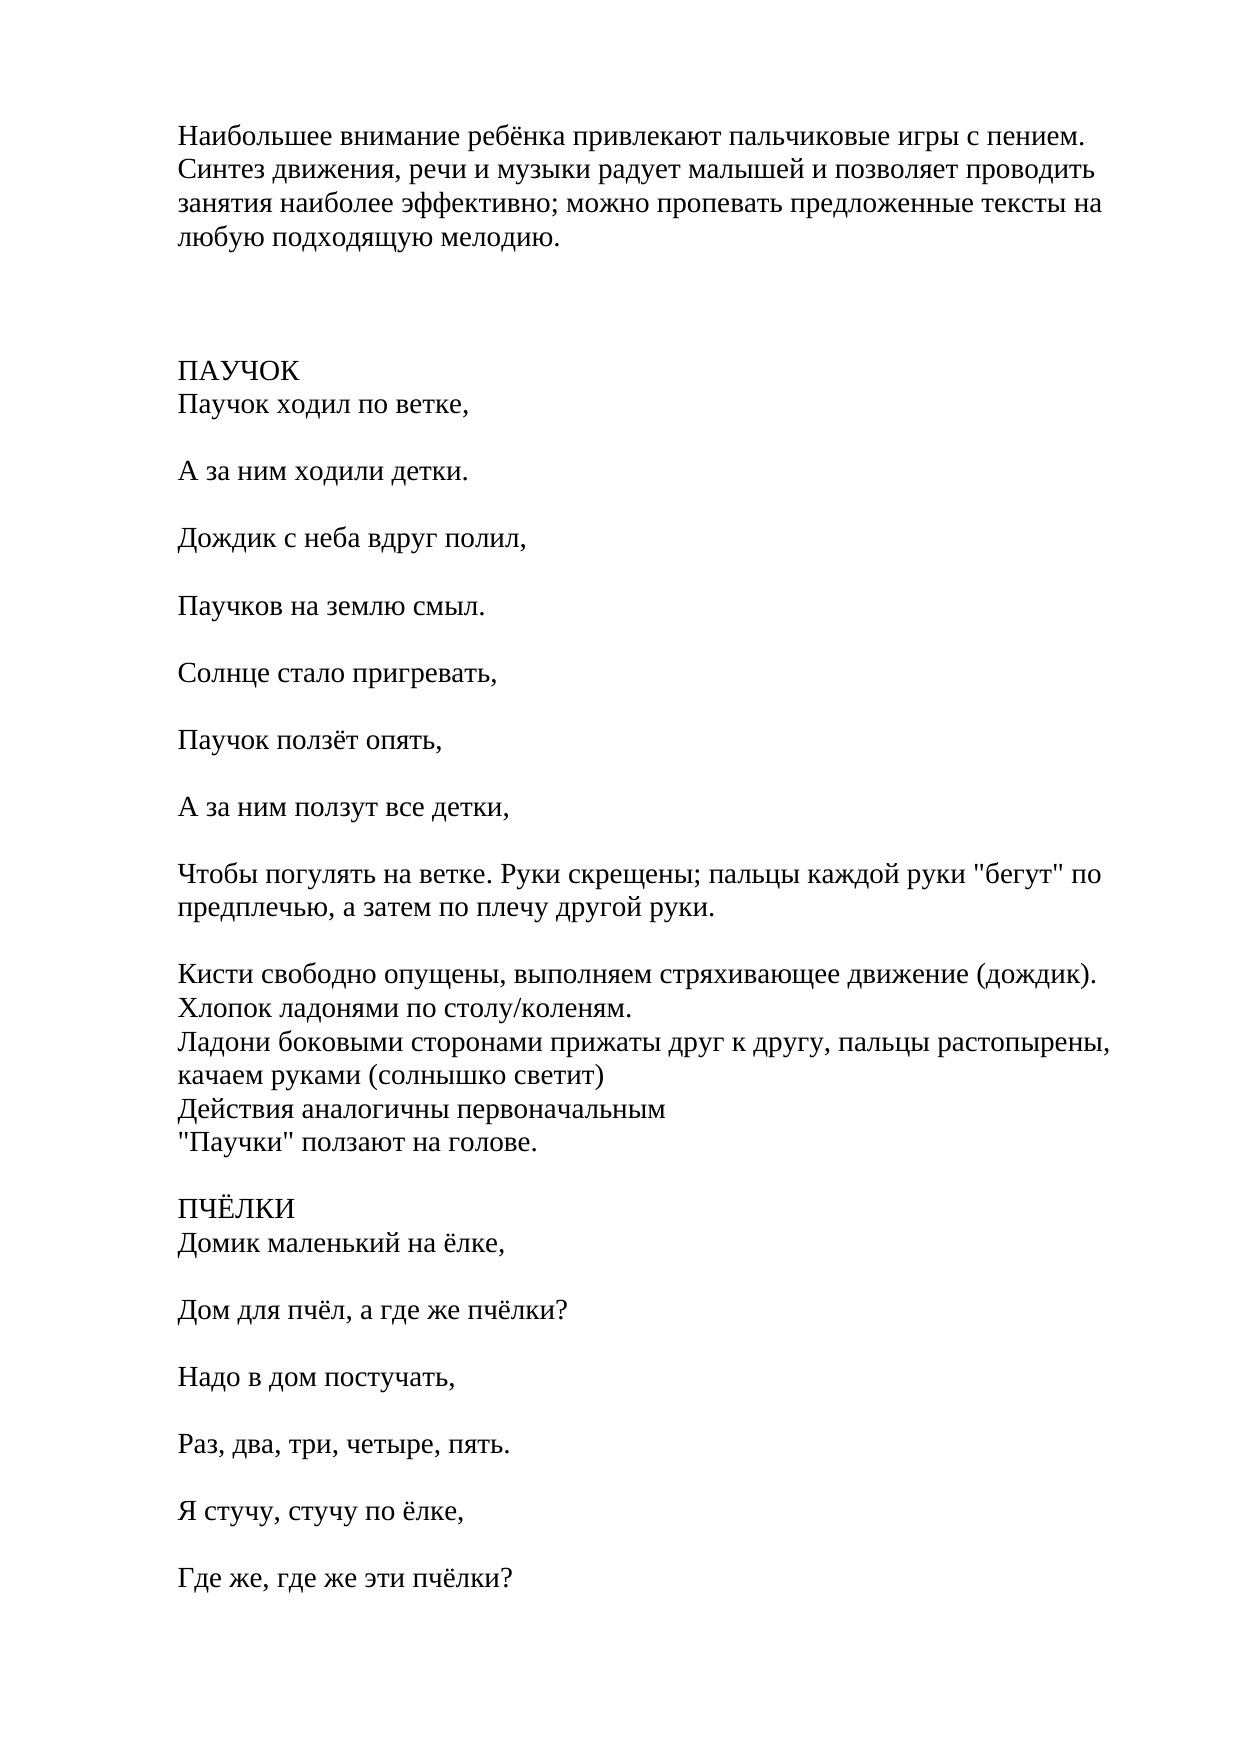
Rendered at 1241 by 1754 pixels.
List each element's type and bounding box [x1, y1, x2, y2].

table_cell [177, 118, 1151, 1627]
